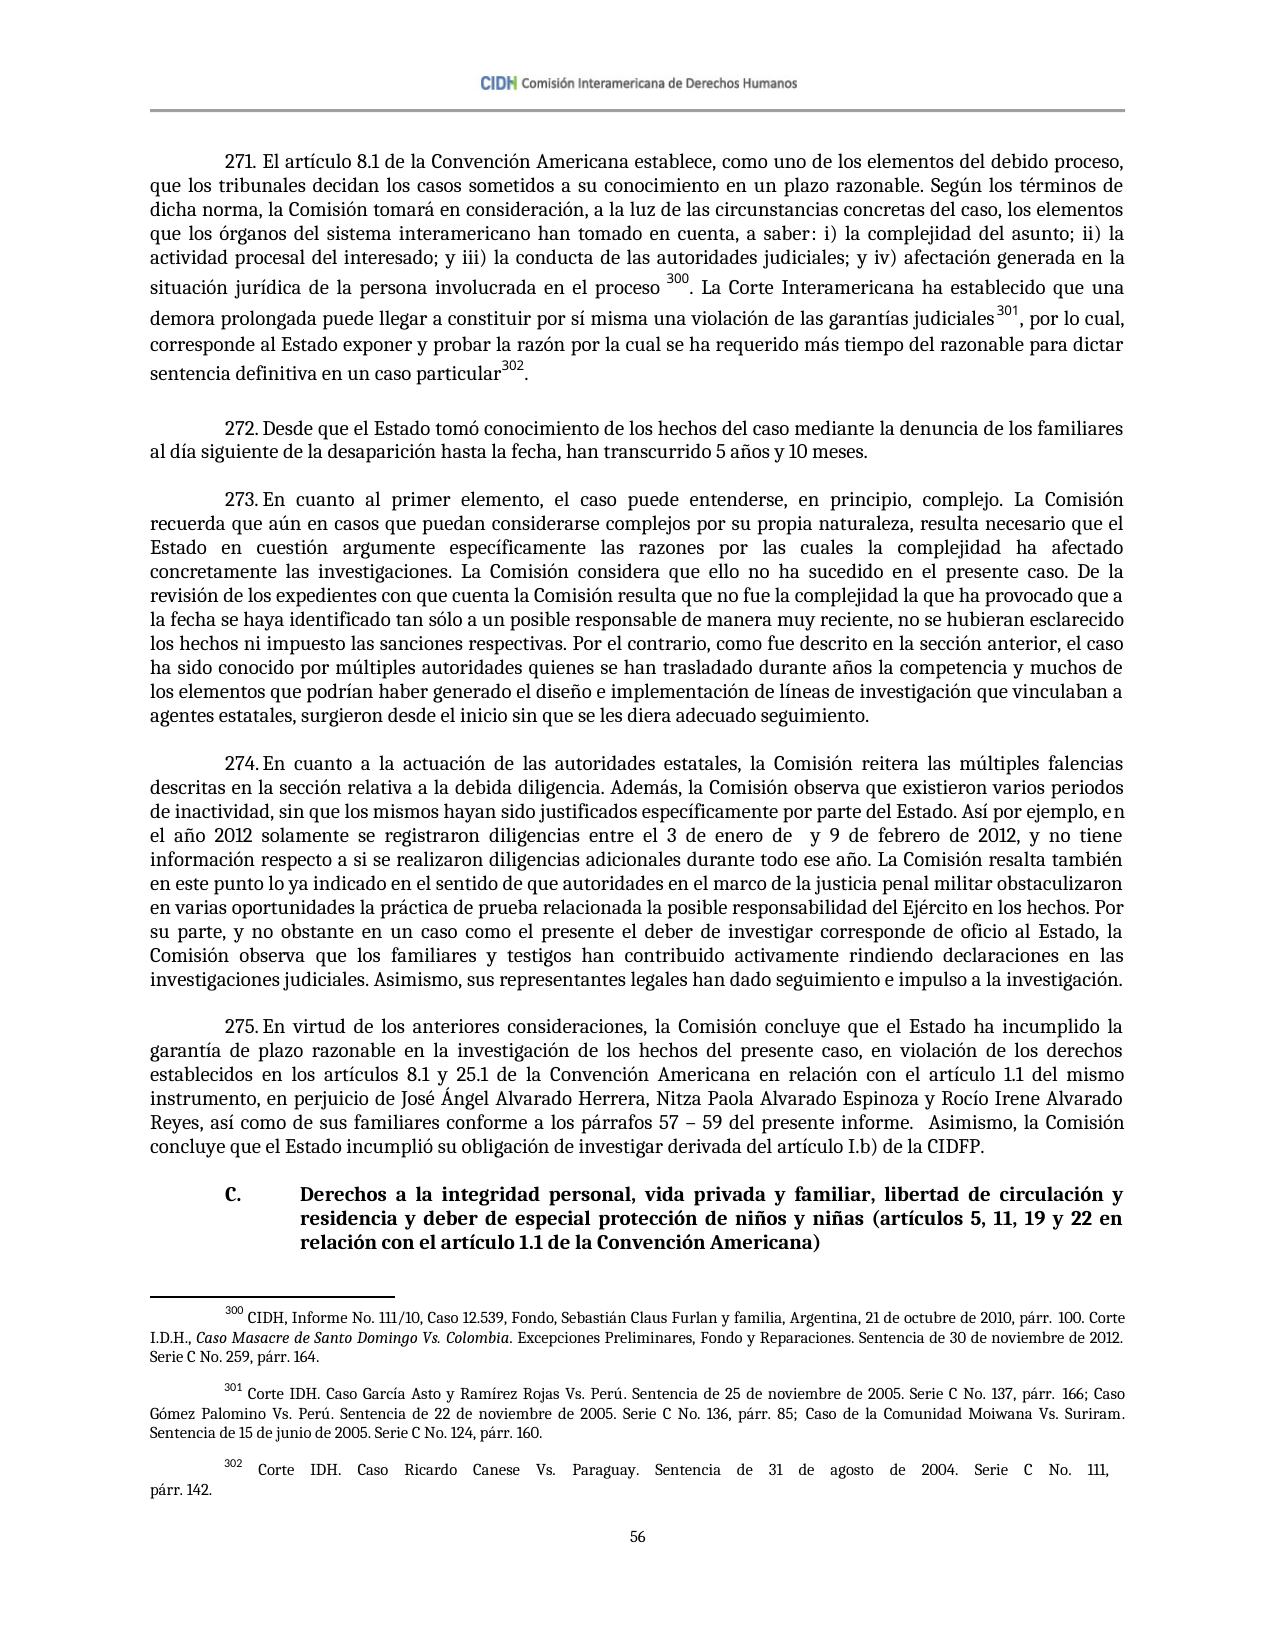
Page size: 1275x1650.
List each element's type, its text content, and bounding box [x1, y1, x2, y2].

picture [475, 74, 800, 92]
list Desde que el Estado tomó conocimiento de los hechos del caso mediante la denuncia de los familiares al día siguiente de la desaparición hasta la fecha, han transcurrido 5 años y 10 meses. [150, 416, 1125, 464]
list En cuanto al primer elemento, el caso puede entenderse, en principio, complejo. La Comisión recuerda que aún en casos que puedan considerarse complejos por su propia naturaleza, resulta necesario que el Estado en cuestión argumente específicamente las razones por las cuales la complejidad ha afectado concretamente las investigaciones. La Comisión considera que ello no ha sucedido en el presente caso. De la revisión de los expedientes con que cuenta la Comisión resulta que no fue la complejidad la que ha provocado que a la fecha se haya identificado tan sólo a un posible responsable de manera muy reciente, no se hubieran esclarecido los hechos ni impuesto las sanciones respectivas. Por el contrario, como fue descrito en la sección anterior, el caso ha sido conocido por múltiples autoridades quienes se han trasladado durante años la competencia y muchos de los elementos que podrían haber generado el diseño e implementación de líneas de investigación que vinculaban a agentes estatales, surgieron desde el inicio sin que se les diera adecuado seguimiento. [150, 488, 1125, 728]
subtitle Derechos a la integridad personal, vida privada y familiar, libertad de circulación y residencia y deber de especial protección de niños y niñas (artículos 5, 11, 19 y 22 en relación con el artículo 1.1 de la Convención Americana) [225, 1183, 1125, 1255]
list En cuanto a la actuación de las autoridades estatales, la Comisión reitera las múltiples falencias descritas en la sección relativa a la debida diligencia. Además, la Comisión observa que existieron varios periodos de inactividad, sin que los mismos hayan sido justificados específicamente por parte del Estado. Así por ejemplo, en el año 2012 solamente se registraron diligencias entre el 3 de enero de y 9 de febrero de 2012, y no tiene información respecto a si se realizaron diligencias adicionales durante todo ese año. La Comisión resalta también en este punto lo ya indicado en el sentido de que autoridades en el marco de la justicia penal militar obstaculizaron en varias oportunidades la práctica de prueba relacionada la posible responsabilidad del Ejército en los hechos. Por su parte, y no obstante en un caso como el presente el deber de investigar corresponde de oficio al Estado, la Comisión observa que los familiares y testigos han contribuido activamente rindiendo declaraciones en las investigaciones judiciales. Asimismo, sus representantes legales han dado seguimiento e impulso a la investigación. [150, 752, 1125, 991]
list En virtud de los anteriores consideraciones, la Comisión concluye que el Estado ha incumplido la garantía de plazo razonable en la investigación de los hechos del presente caso, en violación de los derechos establecidos en los artículos 8.1 y 25.1 de la Convención Americana en relación con el artículo 1.1 del mismo instrumento, en perjuicio de José Ángel Alvarado Herrera, Nitza Paola Alvarado Espinoza y Rocío Irene Alvarado Reyes, así como de sus familiares conforme a los párrafos 57 – 59 del presente informe. Asimismo, la Comisión concluye que el Estado incumplió su obligación de investigar derivada del artículo I.b) de la CIDFP. [150, 1015, 1125, 1159]
list El artículo 8.1 de la Convención Americana establece, como uno de los elementos del debido proceso, que los tribunales decidan los casos sometidos a su conocimiento en un plazo razonable. Según los términos de dicha norma, la Comisión tomará en consideración, a la luz de las circunstancias concretas del caso, los elementos que los órganos del sistema interamericano han tomado en cuenta, a saber: i) la complejidad del asunto; ii) la actividad procesal del interesado; y iii) la conducta de las autoridades judiciales; y iv) afectación generada en la situación jurídica de la persona involucrada en el proceso . La Corte Interamericana ha establecido que una demora prolongada puede llegar a constituir por sí misma una violación de las garantías judiciales, por lo cual, corresponde al Estado exponer y probar la razón por la cual se ha requerido más tiempo del razonable para dictar sentencia definitiva en un caso particular. [150, 150, 1125, 387]
